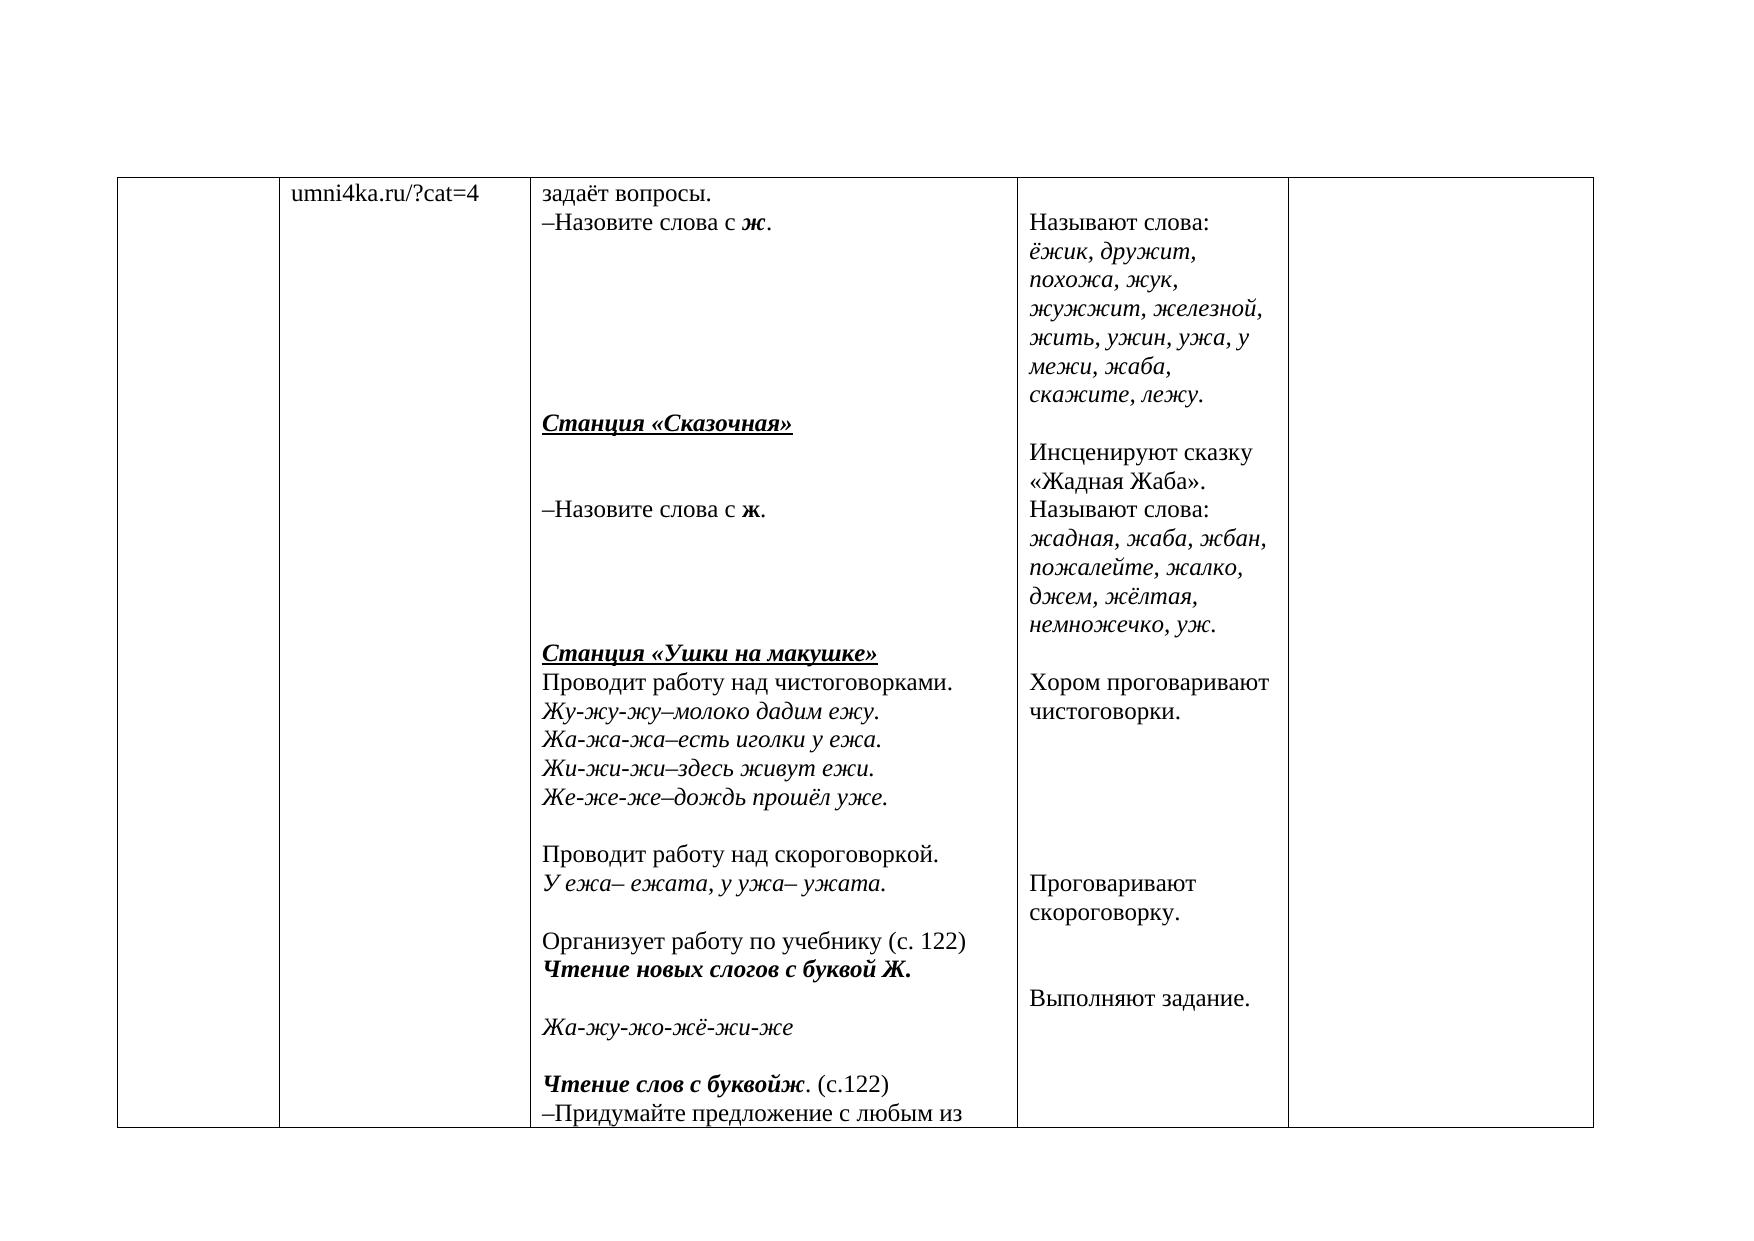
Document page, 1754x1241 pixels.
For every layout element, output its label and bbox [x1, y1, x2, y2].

table_cell [280, 178, 530, 1127]
table_cell [1289, 178, 1593, 1127]
table_cell [531, 178, 1017, 1127]
table_cell [118, 178, 279, 1127]
table_cell [1018, 178, 1288, 1127]
